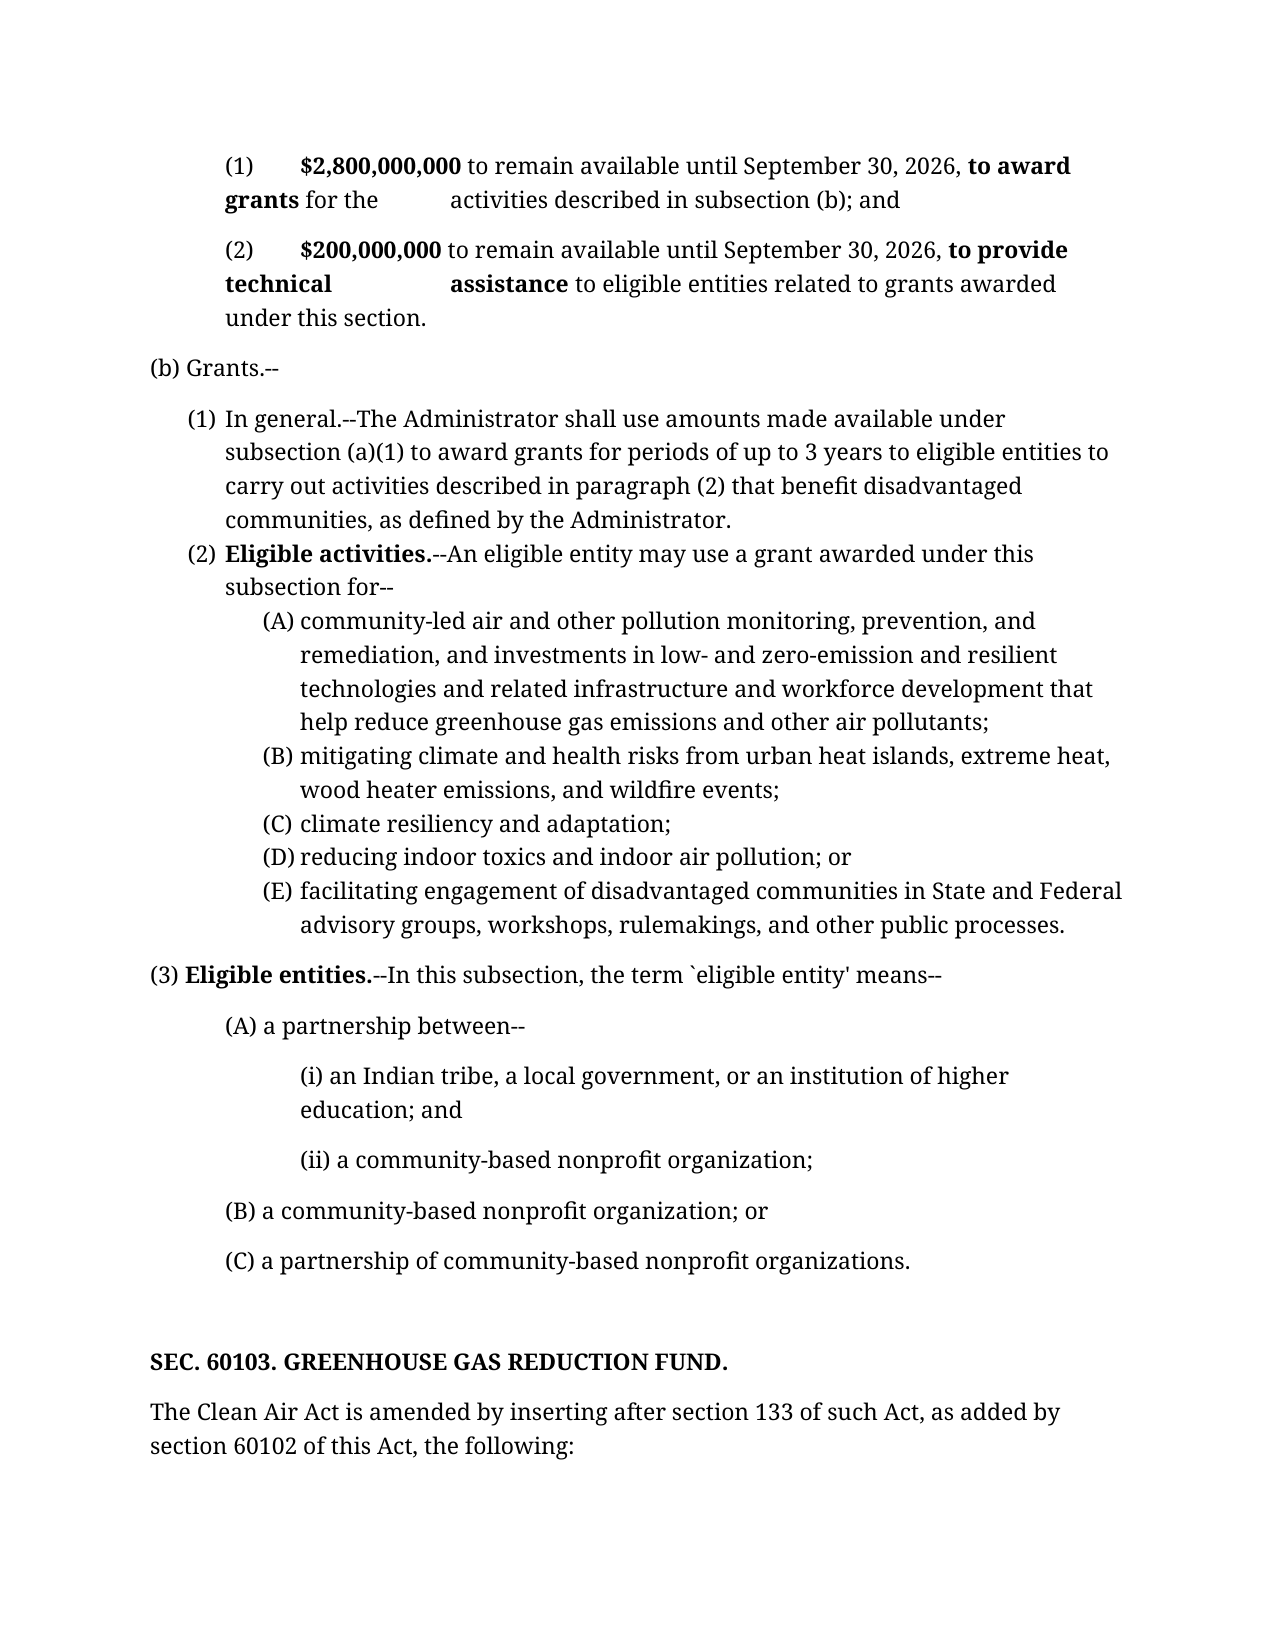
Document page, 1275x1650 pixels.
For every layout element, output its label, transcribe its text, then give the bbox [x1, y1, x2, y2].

text (C) a partnership of community-based nonprofit organizations. [225, 1245, 1125, 1276]
text (B) a community-based nonprofit organization; or [225, 1194, 1125, 1226]
text (i) an Indian tribe, a local government, or an institution of higher education; and [300, 1060, 1125, 1125]
list mitigating climate and health risks from urban heat islands, extreme heat, wood heater emissions, and wildfire events; [262, 740, 1125, 805]
text The Clean Air Act is amended by inserting after section 133 of such Act, as added by section 60102 of this Act, the following: [150, 1396, 1125, 1461]
list community-led air and other pollution monitoring, prevention, and remediation, and investments in low- and zero-emission and resilient technologies and related infrastructure and workforce development that help reduce greenhouse gas emissions and other air pollutants; [262, 605, 1125, 737]
list climate resiliency and adaptation; [262, 807, 1125, 839]
list In general.--The Administrator shall use amounts made available under subsection (a)(1) to award grants for periods of up to 3 years to eligible entities to carry out activities described in paragraph (2) that benefit disadvantaged communities, as defined by the Administrator. [187, 402, 1125, 535]
list facilitating engagement of disadvantaged communities in State and Federal advisory groups, workshops, rulemakings, and other public processes. [262, 875, 1125, 940]
text (A) a partnership between-- [225, 1009, 1125, 1041]
text (b) Grants.-- [150, 352, 1125, 383]
list Eligible activities.--An eligible entity may use a grant awarded under this subsection for-- [187, 537, 1125, 602]
text (2) $200,000,000 to remain available until September 30, 2026, to provide technical assistance to eligible entities related to grants awarded under this section. [225, 234, 1125, 333]
text (3) Eligible entities.--In this subsection, the term `eligible entity' means-- [150, 959, 1125, 990]
text (ii) a community-based nonprofit organization; [300, 1144, 1125, 1175]
text SEC. 60103. GREENHOUSE GAS REDUCTION FUND. [150, 1346, 1125, 1377]
list reducing indoor toxics and indoor air pollution; or [262, 841, 1125, 872]
text (1) $2,800,000,000 to remain available until September 30, 2026, to award grants for the activities described in subsection (b); and [225, 150, 1125, 215]
